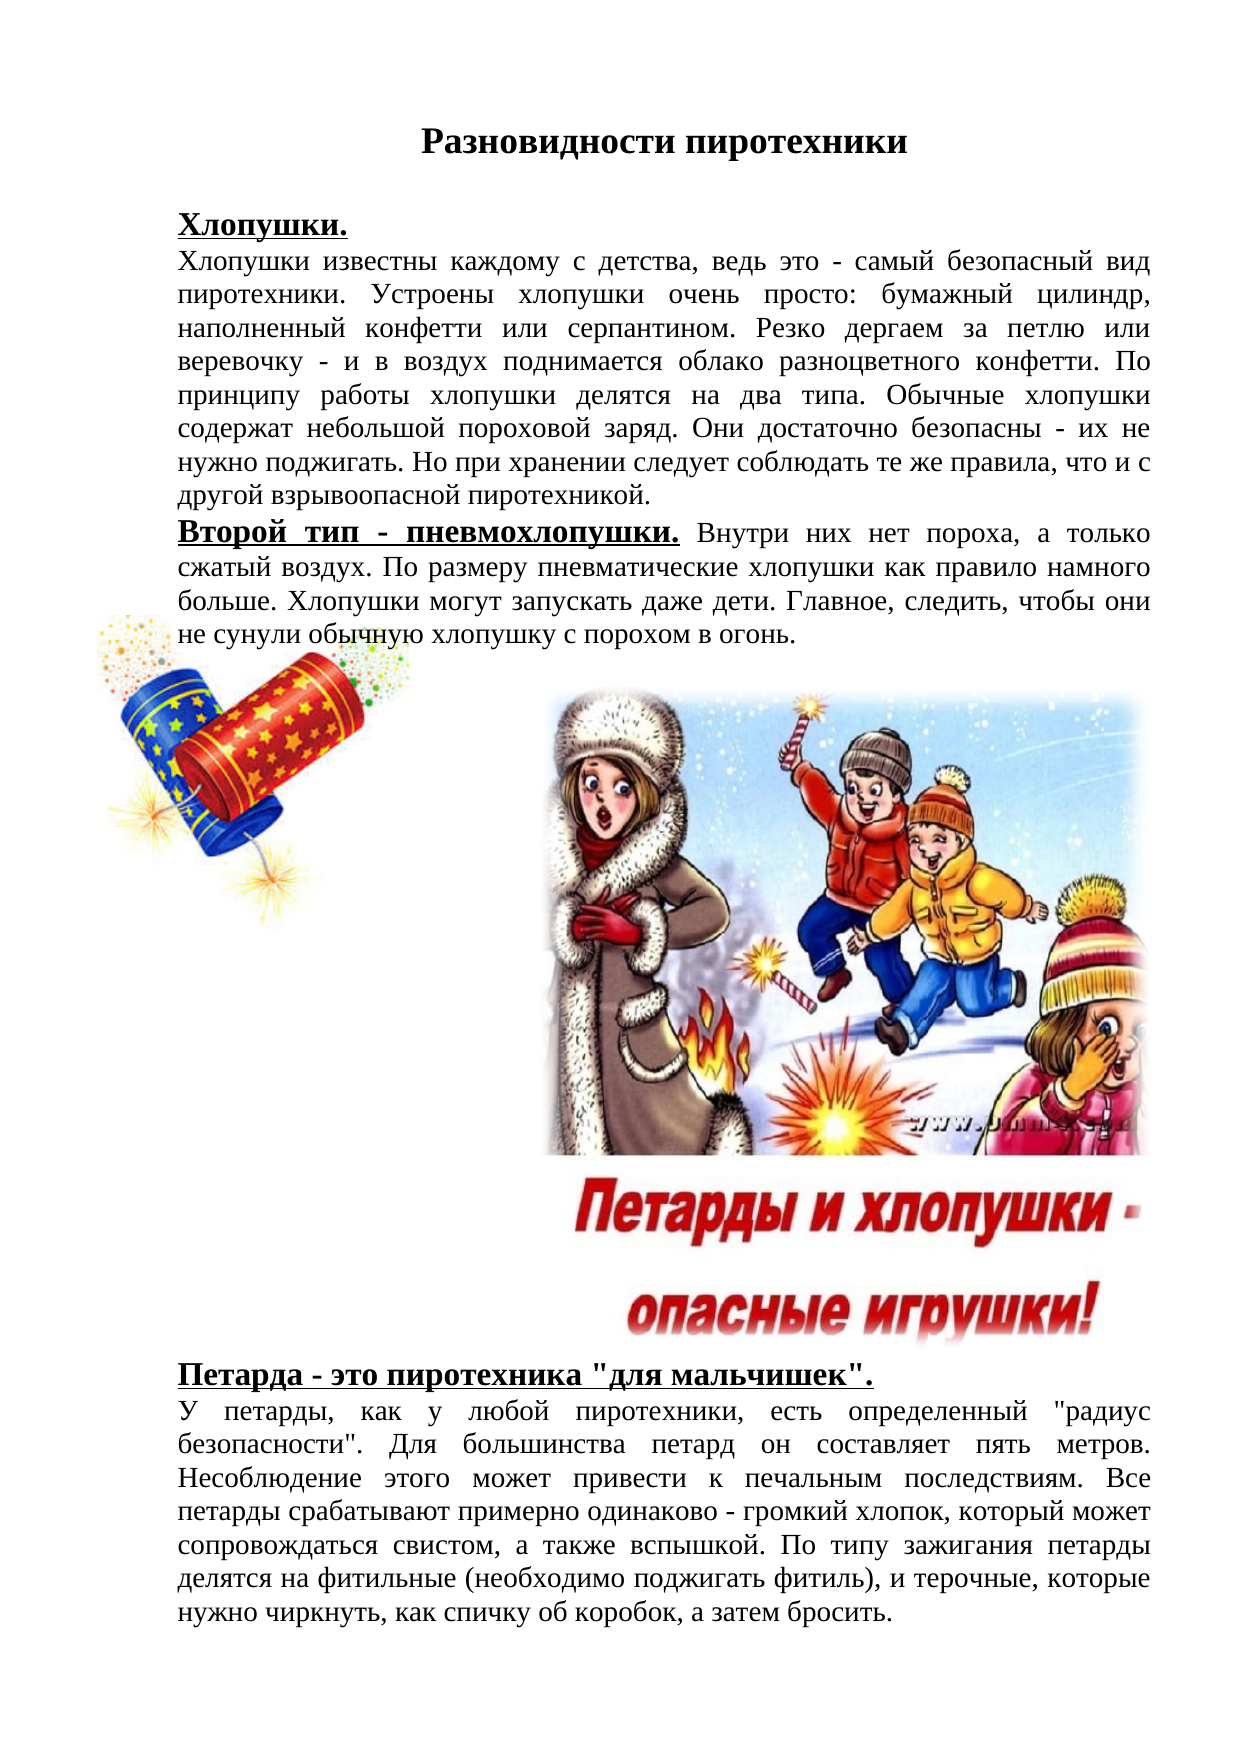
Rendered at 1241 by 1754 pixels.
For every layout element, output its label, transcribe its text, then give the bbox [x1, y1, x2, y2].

text Хлопушки. [177, 204, 1152, 243]
text Петарда - это пиротехника "для мальчишек". [177, 1354, 1152, 1393]
text Разновидности пиротехники [177, 118, 1152, 161]
text Хлопушки известны каждому с детства, ведь это - самый безопасный вид пиротехники. Устроены хлопушки очень просто: бумажный цилиндр, наполненный конфетти или серпантином. Резко дергаем за петлю или веревочку - и в воздух поднимается облако разноцветного конфетти. По принципу работы хлопушки делятся на два типа. Обычные хлопушки содержат небольшой пороховой заряд. Они достаточно безопасны - их не нужно поджигать. Но при хранении следует соблюдать те же правила, что и с другой взрывоопасной пиротехникой. [177, 243, 1152, 511]
text У петарды, как у любой пиротехники, есть определенный "радиус безопасности". Для большинства петард он составляет пять метров. Несоблюдение этого может привести к печальным последствиям. Все петарды срабатывают примерно одинаково - громкий хлопок, который может сопровождаться свистом, а также вспышкой. По типу зажигания петарды делятся на фитильные (необходимо поджигать фитиль), и терочные, которые нужно чиркнуть, как спичку об коробок, а затем бросить. [177, 1393, 1152, 1627]
picture [568, 713, 1123, 1321]
picture [96, 615, 410, 932]
text Второй тип - пневмохлопушки. Внутри них нет пороха, а только сжатый воздух. По размеру пневматические хлопушки как правило намного больше. Хлопушки могут запускать даже дети. Главное, следить, чтобы они не сунули обычную хлопушку с порохом в огонь. [177, 511, 1152, 650]
